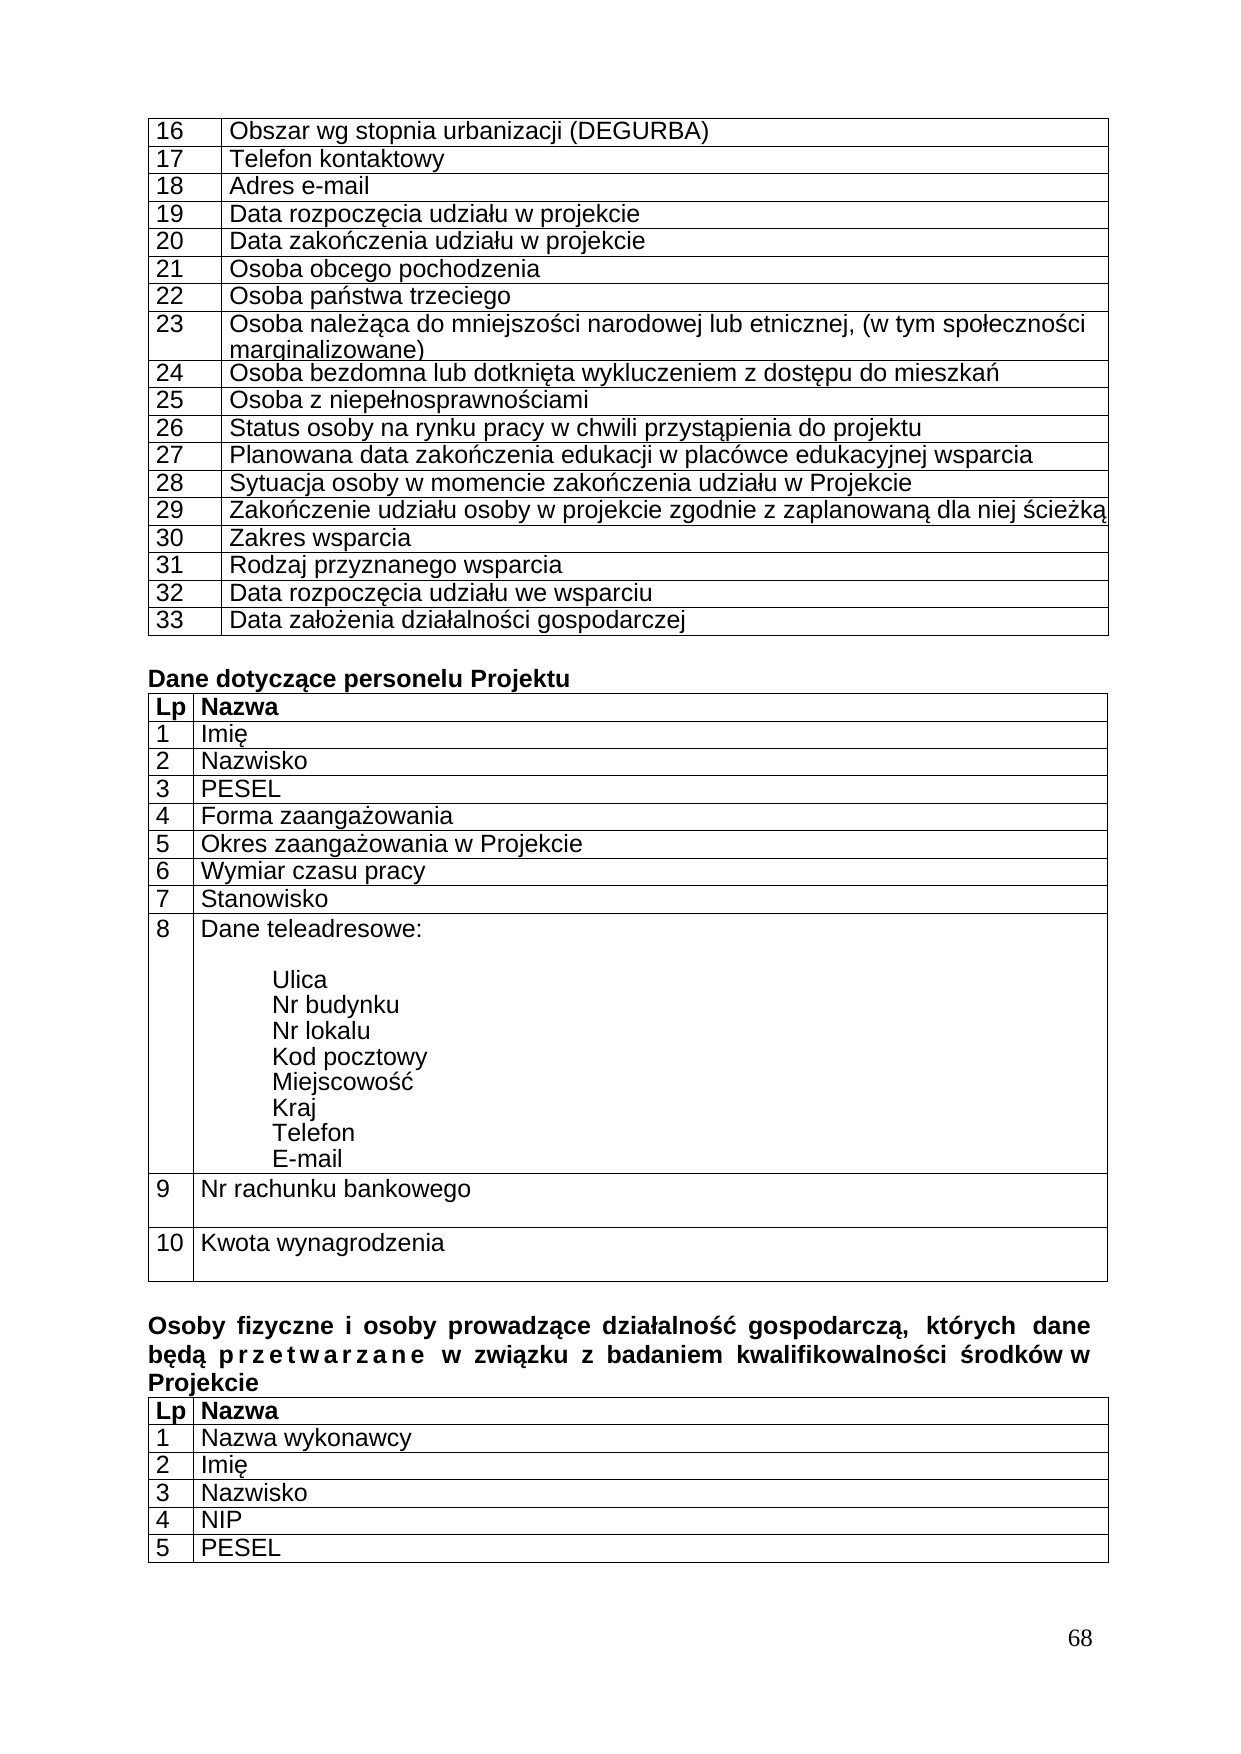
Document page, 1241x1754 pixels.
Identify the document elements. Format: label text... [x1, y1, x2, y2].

table_cell Osoba należąca do mniejszości narodowej lub etnicznej, (w tym społeczności marginalizowane) [222, 312, 1108, 360]
table_cell 21 [149, 257, 221, 283]
table_cell 33 [149, 608, 221, 635]
table_cell Dane teleadresowe: Ulica Nr budynku Nr lokalu Kod pocztowy Miejscowość Kraj Telefon E-mail [194, 914, 1107, 1173]
table_cell 20 [149, 229, 221, 256]
table_cell Stanowisko [194, 886, 1107, 913]
table_cell Imię [194, 1453, 1108, 1479]
table_cell 31 [149, 553, 221, 580]
table_cell 24 [149, 361, 221, 387]
table_cell 6 [149, 859, 193, 885]
table_cell Zakres wsparcia [222, 526, 1108, 552]
table_cell Nazwisko [194, 749, 1107, 775]
table_cell Forma zaangażowania [194, 804, 1107, 830]
table_header Nazwa [194, 1398, 1108, 1424]
table_header Nazwa [194, 694, 1107, 721]
table_cell 18 [149, 174, 221, 201]
table_cell Telefon kontaktowy [222, 147, 1108, 173]
table_cell 1 [149, 1425, 193, 1452]
table_cell Wymiar czasu pracy [194, 859, 1107, 885]
table_cell Sytuacja osoby w momencie zakończenia udziału w Projekcie [222, 471, 1108, 497]
table_cell 3 [149, 776, 193, 803]
table_cell PESEL [194, 776, 1107, 803]
table_cell 5 [149, 1535, 193, 1562]
table_cell PESEL [194, 1535, 1108, 1562]
table_cell Data rozpoczęcia udziału w projekcie [222, 202, 1108, 228]
table_cell Imię [194, 722, 1107, 748]
table_cell Obszar wg stopnia urbanizacji (DEGURBA) [222, 119, 1108, 146]
table_cell 26 [149, 416, 221, 442]
table_cell Osoba państwa trzeciego [222, 284, 1108, 311]
table_cell NIP [194, 1508, 1108, 1534]
table_cell 22 [149, 284, 221, 311]
table_cell 17 [149, 147, 221, 173]
table_cell Kwota wynagrodzenia [194, 1228, 1107, 1281]
table_cell 30 [149, 526, 221, 552]
table_header Lp. [149, 694, 193, 721]
text Osoby fizyczne i osoby prowadzące działalność gospodarczą, których dane będą przetwarzane w związku z badaniem kwalifikowalności środków w Projekcie [148, 1311, 1091, 1397]
table_header Lp. [149, 1398, 193, 1424]
table_cell 10 [149, 1228, 193, 1281]
table_cell Planowana data zakończenia edukacji w placówce edukacyjnej wsparcia [222, 443, 1108, 470]
table_cell 19 [149, 202, 221, 228]
table_cell Nazwisko [194, 1480, 1108, 1507]
table_cell Rodzaj przyznanego wsparcia [222, 553, 1108, 580]
table_cell 1 [149, 722, 193, 748]
table_cell 32 [149, 581, 221, 607]
table_cell Osoba z niepełnosprawnościami [222, 388, 1108, 415]
table_cell Adres e-mail [222, 174, 1108, 201]
table_cell Nazwa wykonawcy [194, 1425, 1108, 1452]
table_cell Osoba obcego pochodzenia [222, 257, 1108, 283]
table_cell 4 [149, 804, 193, 830]
table_cell Status osoby na rynku pracy w chwili przystąpienia do projektu [222, 416, 1108, 442]
text Dane dotyczące personelu Projektu [148, 664, 1092, 693]
table_cell Data rozpoczęcia udziału we wsparciu [222, 581, 1108, 607]
table_cell 8 [149, 914, 193, 1173]
table_cell 23 [149, 312, 221, 360]
table_cell 4 [149, 1508, 193, 1534]
table_cell 9 [149, 1174, 193, 1227]
table_cell Data zakończenia udziału w projekcie [222, 229, 1108, 256]
table_cell 2 [149, 1453, 193, 1479]
table_cell 27 [149, 443, 221, 470]
table_cell 7 [149, 886, 193, 913]
table_cell 2 [149, 749, 193, 775]
table_cell Nr rachunku bankowego [194, 1174, 1107, 1227]
table_cell 5 [149, 831, 193, 858]
table_cell 28 [149, 471, 221, 497]
table_cell 25 [149, 388, 221, 415]
table_cell Data założenia działalności gospodarczej [222, 608, 1108, 635]
table_cell 3 [149, 1480, 193, 1507]
table_cell Okres zaangażowania w Projekcie [194, 831, 1107, 858]
table_cell 16 [149, 119, 221, 146]
table_cell 29 [149, 498, 221, 525]
table_cell Osoba bezdomna lub dotknięta wykluczeniem z dostępu do mieszkań [222, 361, 1108, 387]
table_cell Zakończenie udziału osoby w projekcie zgodnie z zaplanowaną dla niej ścieżką uczestnictwa [222, 498, 1108, 525]
